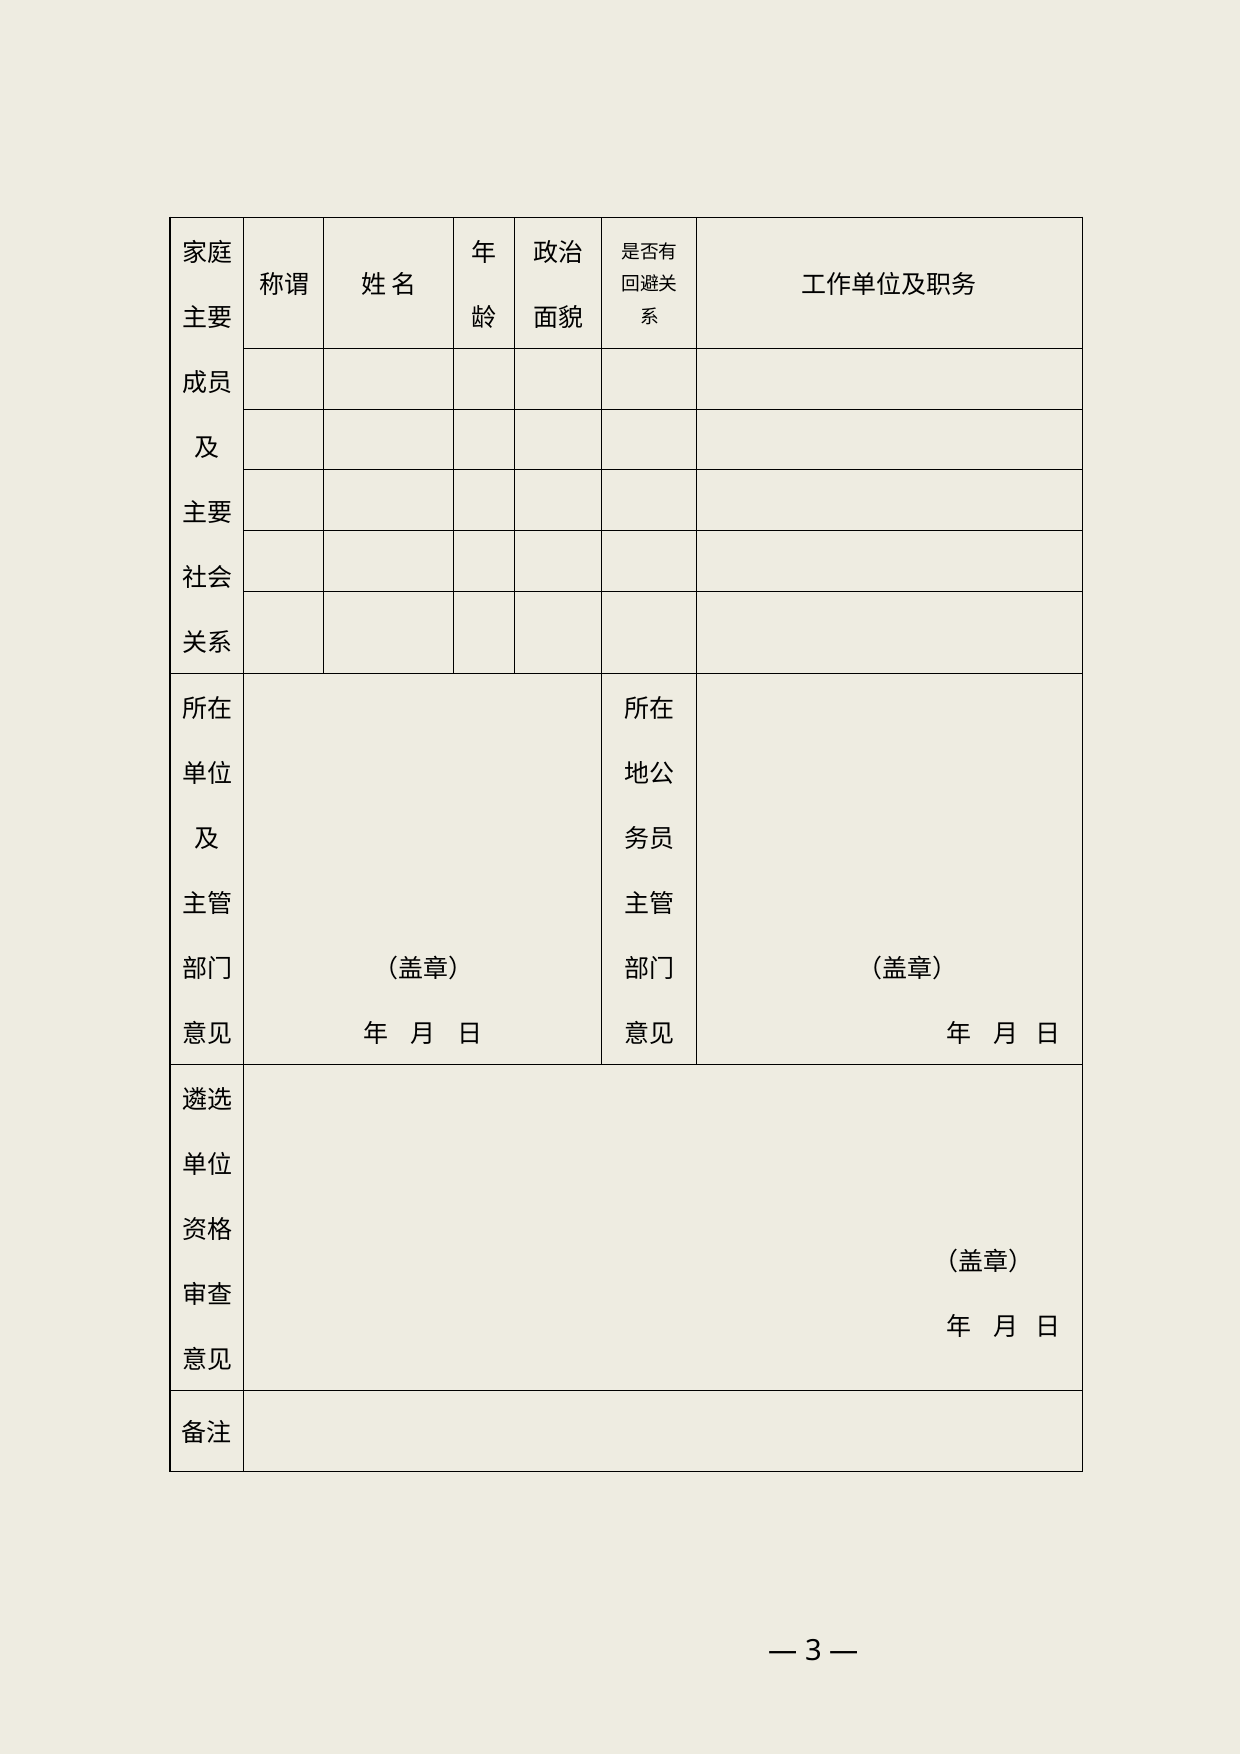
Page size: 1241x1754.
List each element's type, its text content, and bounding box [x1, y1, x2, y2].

table_cell [602, 349, 696, 408]
table_cell [697, 470, 1082, 530]
table_cell （盖章） 年 月 日 [697, 674, 1082, 1064]
table_cell [454, 410, 514, 469]
table_cell [697, 349, 1082, 408]
table_cell （盖章） 年 月 日 [244, 674, 601, 1064]
table_cell [697, 592, 1082, 673]
table_cell 备注 [171, 1391, 243, 1471]
table_cell [515, 531, 601, 591]
table_cell [515, 470, 601, 530]
table_cell [697, 410, 1082, 469]
table_cell [454, 531, 514, 591]
table_cell [244, 410, 323, 469]
table_cell [324, 531, 453, 591]
table_cell 政治面貌 [515, 218, 601, 348]
table_cell [244, 470, 323, 530]
table_cell 称谓 [244, 218, 323, 348]
table_cell [515, 592, 601, 673]
table_cell [244, 531, 323, 591]
table_cell 所在 地公 务员 主管 部门 意见 [602, 674, 696, 1064]
table_cell [602, 470, 696, 530]
table_cell 姓 名 [324, 218, 453, 348]
table_cell 年龄 [454, 218, 514, 348]
table_cell （盖章） 年 月 日 [244, 1065, 1082, 1390]
table_cell [602, 592, 696, 673]
table_cell 工作单位及职务 [697, 218, 1082, 348]
table_cell 家庭 主要 成员 及 主要社会关系 [171, 218, 243, 673]
table_cell [324, 349, 453, 408]
table_cell [324, 592, 453, 673]
table_cell [602, 531, 696, 591]
table_cell [602, 410, 696, 469]
table_cell [324, 470, 453, 530]
table_cell [244, 592, 323, 673]
table_cell [244, 1391, 1082, 1471]
table_cell [244, 349, 323, 408]
table_cell [454, 349, 514, 408]
table_cell [515, 410, 601, 469]
table_cell 所在单位 及 主管部门意见 [171, 674, 243, 1064]
table_cell [697, 531, 1082, 591]
table_cell [454, 592, 514, 673]
table_cell 是否有回避关系 [602, 218, 696, 348]
table_cell [324, 410, 453, 469]
table_cell [454, 470, 514, 530]
table_cell [515, 349, 601, 408]
table_cell 遴选单位资格审查意见 [171, 1065, 243, 1390]
